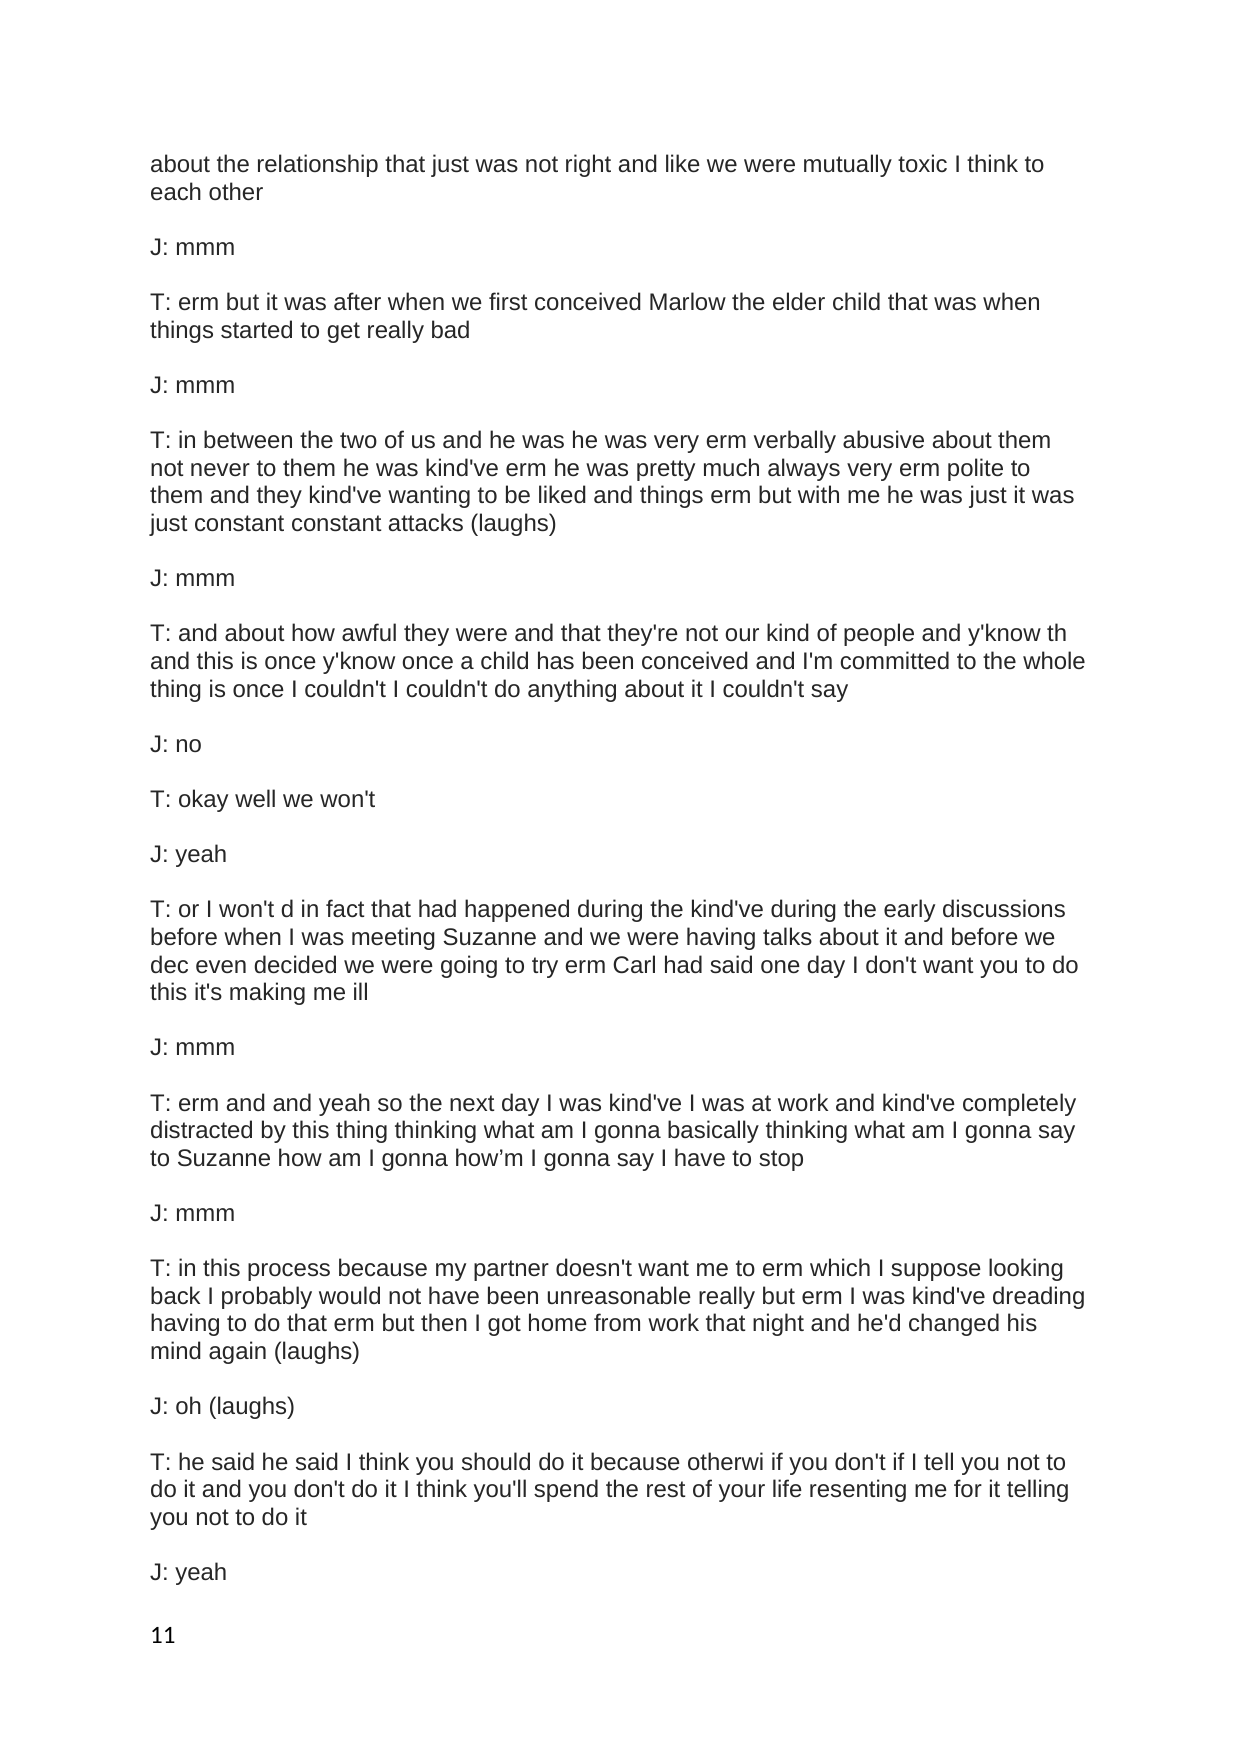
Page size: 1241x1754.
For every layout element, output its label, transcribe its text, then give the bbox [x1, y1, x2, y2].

text J: mmm [150, 564, 1090, 592]
text J: mmm [150, 233, 1090, 260]
text J: mmm [150, 1199, 1090, 1227]
text J: oh (laughs) [150, 1392, 1090, 1420]
text J: yeah [150, 1558, 1090, 1585]
text J: yeah [150, 840, 1090, 868]
text T: erm but it was after when we first conceived Marlow the elder child that was when things started to get really bad [150, 288, 1090, 343]
text T: and about how awful they were and that they're not our kind of people and y'know th and this is once y'know once a child has been conceived and I'm committed to the whole thing is once I couldn't I couldn't do anything about it I couldn't say [150, 619, 1090, 702]
text T: in this process because my partner doesn't want me to erm which I suppose looking back I probably would not have been unreasonable really but erm I was kind've dreading having to do that erm but then I got home from work that night and he'd changed his mind again (laughs) [150, 1254, 1090, 1364]
text T: okay well we won't [150, 785, 1090, 812]
text J: mmm [150, 371, 1090, 398]
text T: erm and and yeah so the next day I was kind've I was at work and kind've completely distracted by this thing thinking what am I gonna basically thinking what am I gonna say to Suzanne how am I gonna how’m I gonna say I have to stop [150, 1088, 1090, 1171]
text T: in between the two of us and he was he was very erm verbally abusive about them not never to them he was kind've erm he was pretty much always very erm polite to them and they kind've wanting to be liked and things erm but with me he was just it was just constant constant attacks (laughs) [150, 426, 1090, 536]
text J: no [150, 730, 1090, 757]
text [150, 150, 1090, 205]
text T: or I won't d in fact that had happened during the kind've during the early discussions before when I was meeting Suzanne and we were having talks about it and before we dec even decided we were going to try erm Carl had said one day I don't want you to do this it's making me ill [150, 895, 1090, 1006]
text T: he said he said I think you should do it because otherwi if you don't if I tell you not to do it and you don't do it I think you'll spend the rest of your life resenting me for it telling you not to do it [150, 1447, 1090, 1530]
text J: mmm [150, 1033, 1090, 1061]
